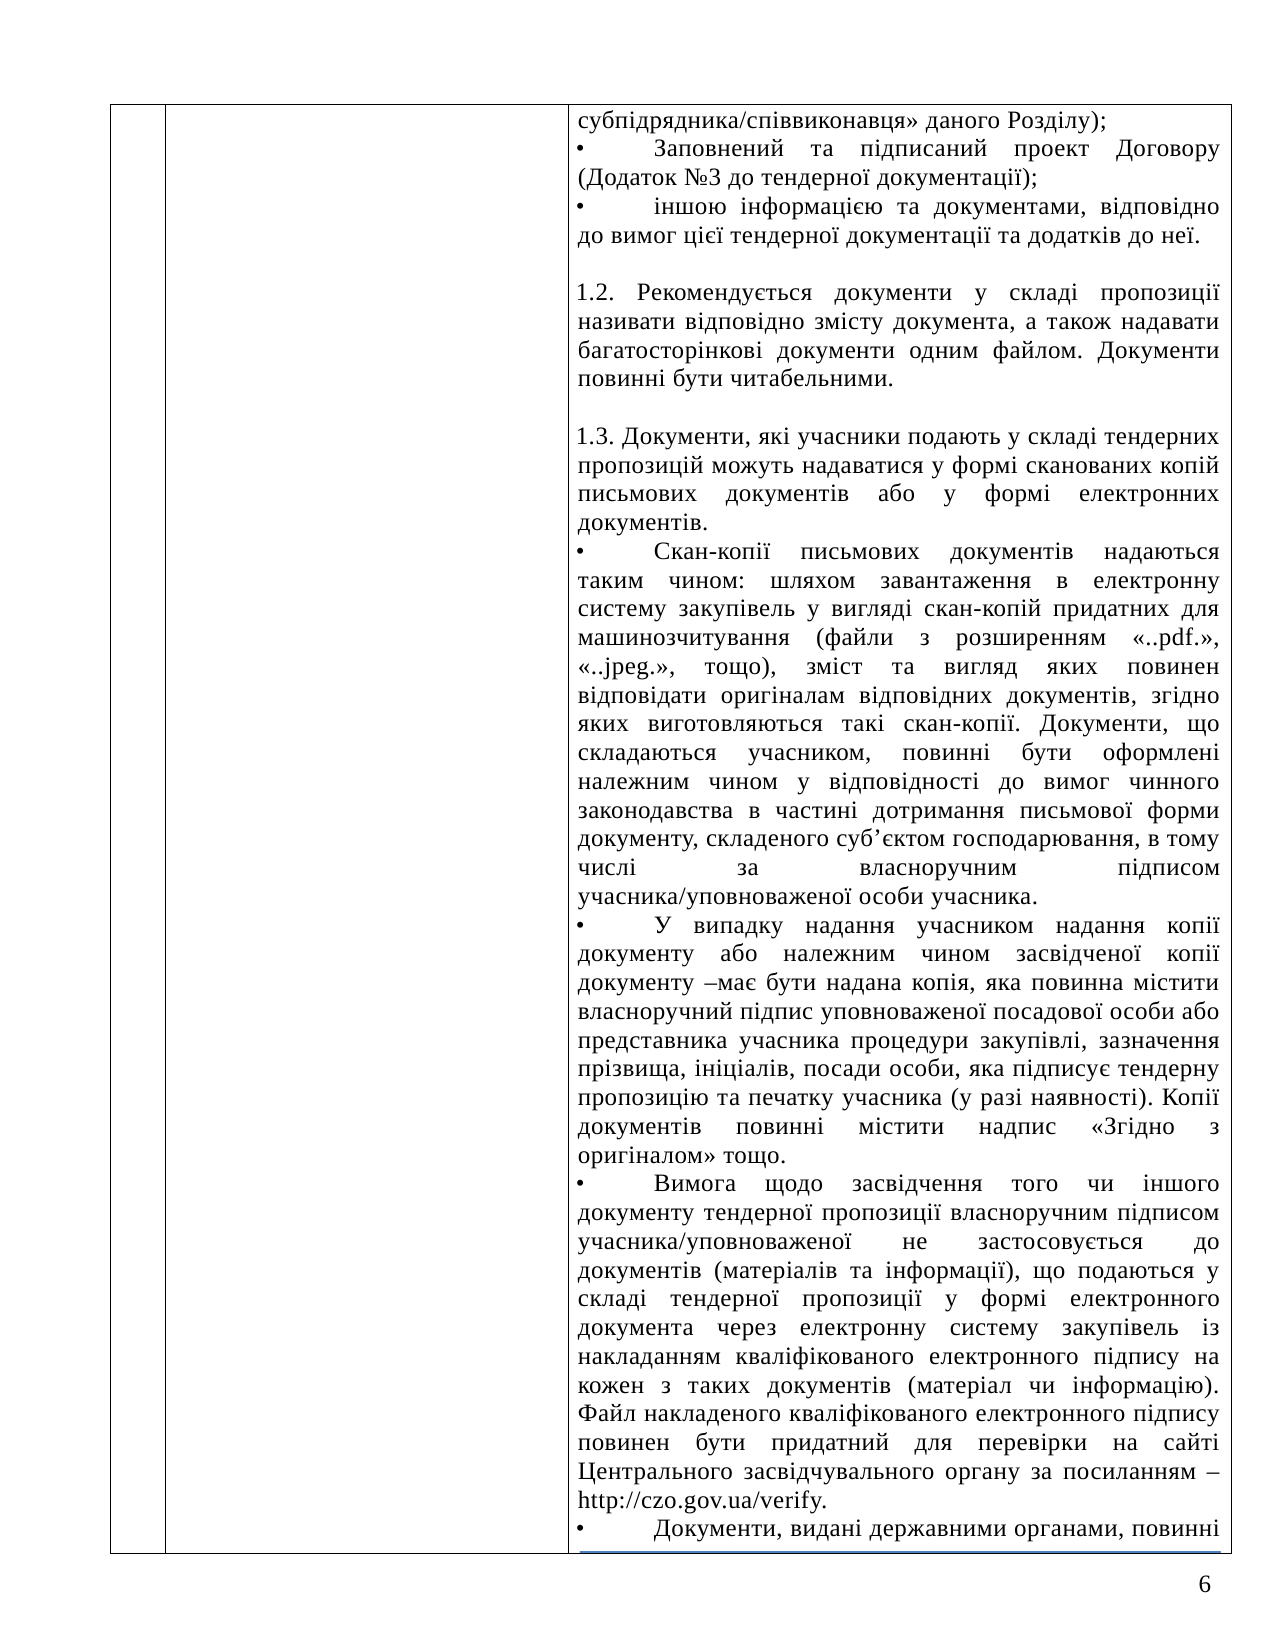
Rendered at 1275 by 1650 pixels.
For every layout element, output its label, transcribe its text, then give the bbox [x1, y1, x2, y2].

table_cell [166, 105, 568, 1553]
table_cell 1 [111, 105, 165, 1553]
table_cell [569, 105, 1231, 1553]
